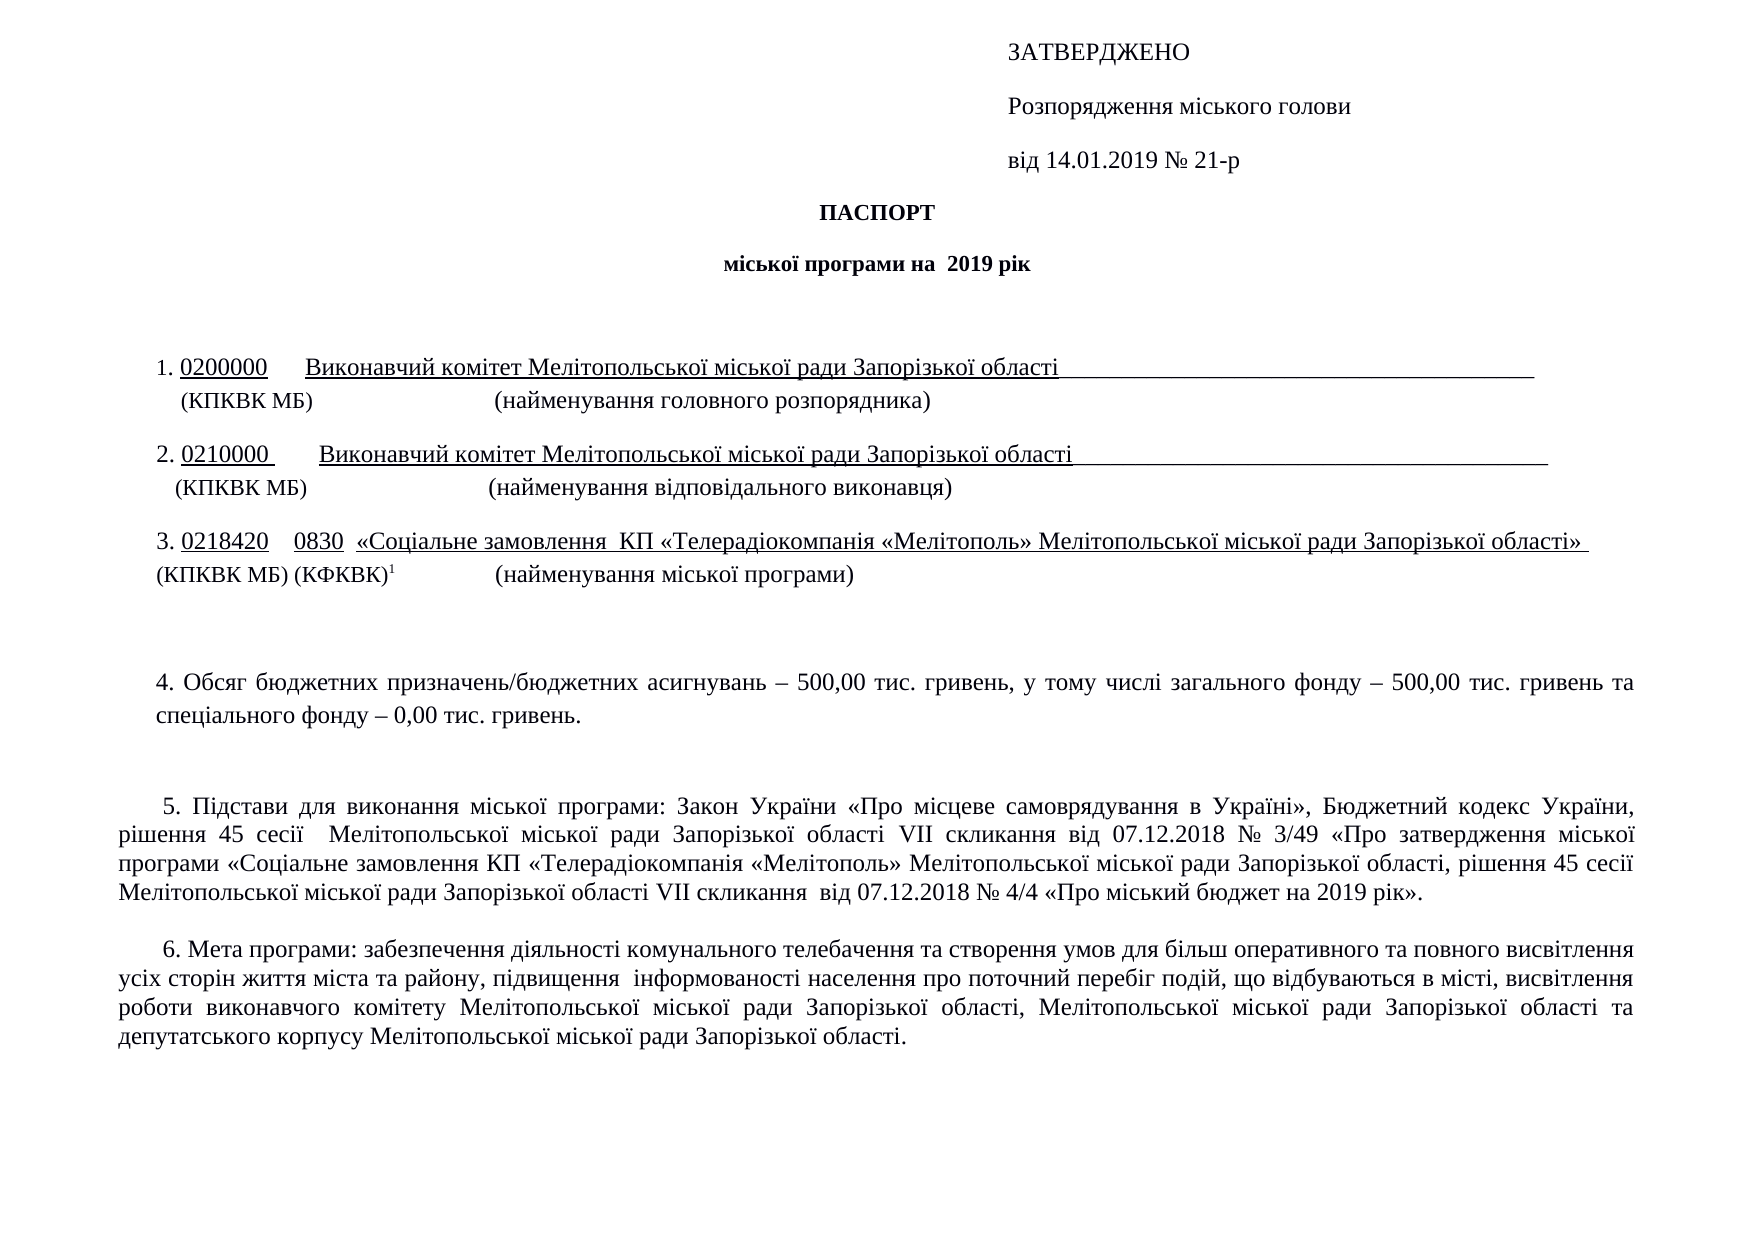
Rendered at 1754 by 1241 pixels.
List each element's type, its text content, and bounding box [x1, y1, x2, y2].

text від 14.01.2019 № 21-р [1008, 145, 1636, 174]
text 4. Обсяг бюджетних призначень/бюджетних асигнувань – 500,00 тис. гривень, у тому числі загального фонду – 500,00 тис. гривень та спеціального фонду – 0,00 тис. гривень. [156, 667, 1636, 728]
text 3. 0218420 0830 «Соціальне замовлення КП «Телерадіокомпанія «Мелітополь» Мелітопольської міської ради Запорізької області» (КПКВК МБ) (КФКВК)1 (найменування міської програми) [156, 526, 1636, 588]
text міської програми на 2019 рік [118, 250, 1636, 276]
text 2. 0210000 Виконавчий комітет Мелітопольської міської ради Запорізької області______________________________________ (КПКВК МБ) (найменування відповідального виконавця) [156, 439, 1636, 501]
text ПАСПОРТ [118, 199, 1636, 225]
text 5. Підстави для виконання міської програми: Закон України «Про місцеве самоврядування в Україні», Бюджетний кодекс України, рішення 45 сесії Мелітопольської міської ради Запорізької області VIІ скликання від 07.12.2018 № 3/49 «Про затвердження міської програми «Соціальне замовлення КП «Телерадіокомпанія «Мелітополь» Мелітопольської міської ради Запорізької області, рішення 45 сесії Мелітопольської міської ради Запорізької області VIІ скликання від 07.12.2018 № 4/4 «Про міський бюджет на 2019 рік». [118, 791, 1636, 906]
text Розпорядження міського голови [1008, 91, 1636, 120]
text ЗАТВЕРДЖЕНО [1008, 37, 1636, 66]
text 1. 0200000 Виконавчий комітет Мелітопольської міської ради Запорізької області______________________________________ (КПКВК МБ) (найменування головного розпорядника) [118, 352, 1636, 414]
text 6. Мета програми: забезпечення діяльності комунального телебачення та створення умов для більш оперативного та повного висвітлення усіх сторін життя міста та району, підвищення інформованості населення про поточний перебіг подій, що відбуваються в місті, висвітлення роботи виконавчого комітету Мелітопольської міської ради Запорізької області, Мелітопольської міської ради Запорізької області та депутатського корпусу Мелітопольської міської ради Запорізької області. [118, 934, 1636, 1049]
